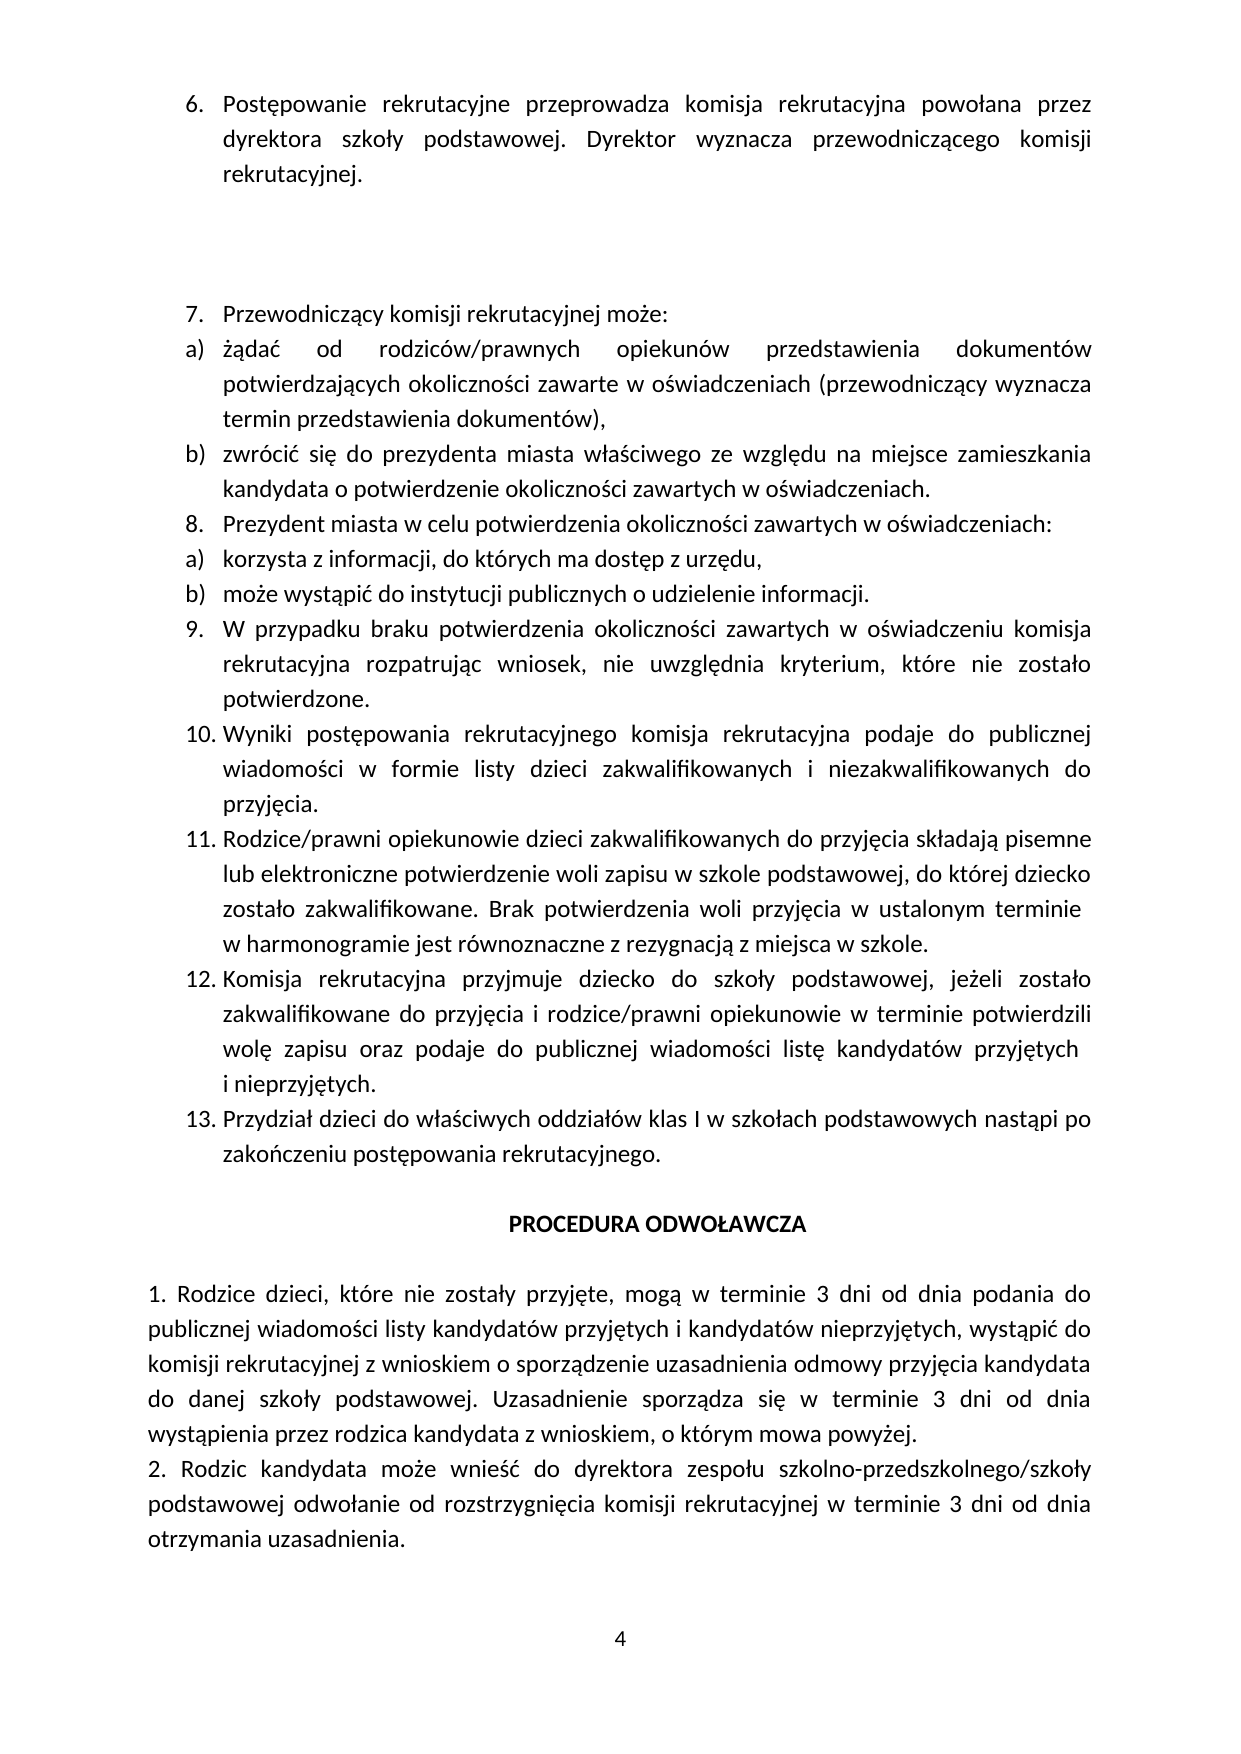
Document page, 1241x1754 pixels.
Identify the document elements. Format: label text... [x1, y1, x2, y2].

list Postępowanie rekrutacyjne przeprowadza komisja rekrutacyjna powołana przez dyrektora szkoły podstawowej. Dyrektor wyznacza przewodniczącego komisji rekrutacyjnej. [185, 89, 1092, 189]
text 1. Rodzice dzieci, które nie zostały przyjęte, mogą w terminie 3 dni od dnia podania do publicznej wiadomości listy kandydatów przyjętych i kandydatów nieprzyjętych, wystąpić do komisji rekrutacyjnej z wnioskiem o sporządzenie uzasadnienia odmowy przyjęcia kandydata do danej szkoły podstawowej. Uzasadnienie sporządza się w terminie 3 dni od dnia wystąpienia przez rodzica kandydata z wnioskiem, o którym mowa powyżej. [148, 1279, 1092, 1449]
list Prezydent miasta w celu potwierdzenia okoliczności zawartych w oświadczeniach: [185, 509, 1092, 539]
list korzysta z informacji, do których ma dostęp z urzędu, [185, 544, 1092, 574]
list Przydział dzieci do właściwych oddziałów klas I w szkołach podstawowych nastąpi po zakończeniu postępowania rekrutacyjnego. [185, 1104, 1092, 1169]
list Rodzice/prawni opiekunowie dzieci zakwalifikowanych do przyjęcia składają pisemne lub elektroniczne potwierdzenie woli zapisu w szkole podstawowej, do której dziecko zostało zakwalifikowane. Brak potwierdzenia woli przyjęcia w ustalonym terminie w harmonogramie jest równoznaczne z rezygnacją z miejsca w szkole. [185, 824, 1092, 959]
list może wystąpić do instytucji publicznych o udzielenie informacji. [185, 579, 1092, 609]
list żądać od rodziców/prawnych opiekunów przedstawienia dokumentów potwierdzających okoliczności zawarte w oświadczeniach (przewodniczący wyznacza termin przedstawienia dokumentów), [185, 334, 1092, 434]
list Przewodniczący komisji rekrutacyjnej może: [185, 299, 1092, 329]
list Komisja rekrutacyjna przyjmuje dziecko do szkoły podstawowej, jeżeli zostało zakwalifikowane do przyjęcia i rodzice/prawni opiekunowie w terminie potwierdzili wolę zapisu oraz podaje do publicznej wiadomości listę kandydatów przyjętych i nieprzyjętych. [185, 964, 1092, 1099]
list W przypadku braku potwierdzenia okoliczności zawartych w oświadczeniu komisja rekrutacyjna rozpatrując wniosek, nie uwzględnia kryterium, które nie zostało potwierdzone. [185, 614, 1092, 714]
list PROCEDURA ODWOŁAWCZA [223, 1209, 1092, 1239]
text 2. Rodzic kandydata może wnieść do dyrektora zespołu szkolno-przedszkolnego/szkoły podstawowej odwołanie od rozstrzygnięcia komisji rekrutacyjnej w terminie 3 dni od dnia otrzymania uzasadnienia. [148, 1454, 1092, 1554]
list Wyniki postępowania rekrutacyjnego komisja rekrutacyjna podaje do publicznej wiadomości w formie listy dzieci zakwalifikowanych i niezakwalifikowanych do przyjęcia. [185, 719, 1092, 819]
list zwrócić się do prezydenta miasta właściwego ze względu na miejsce zamieszkania kandydata o potwierdzenie okoliczności zawartych w oświadczeniach. [185, 439, 1092, 504]
